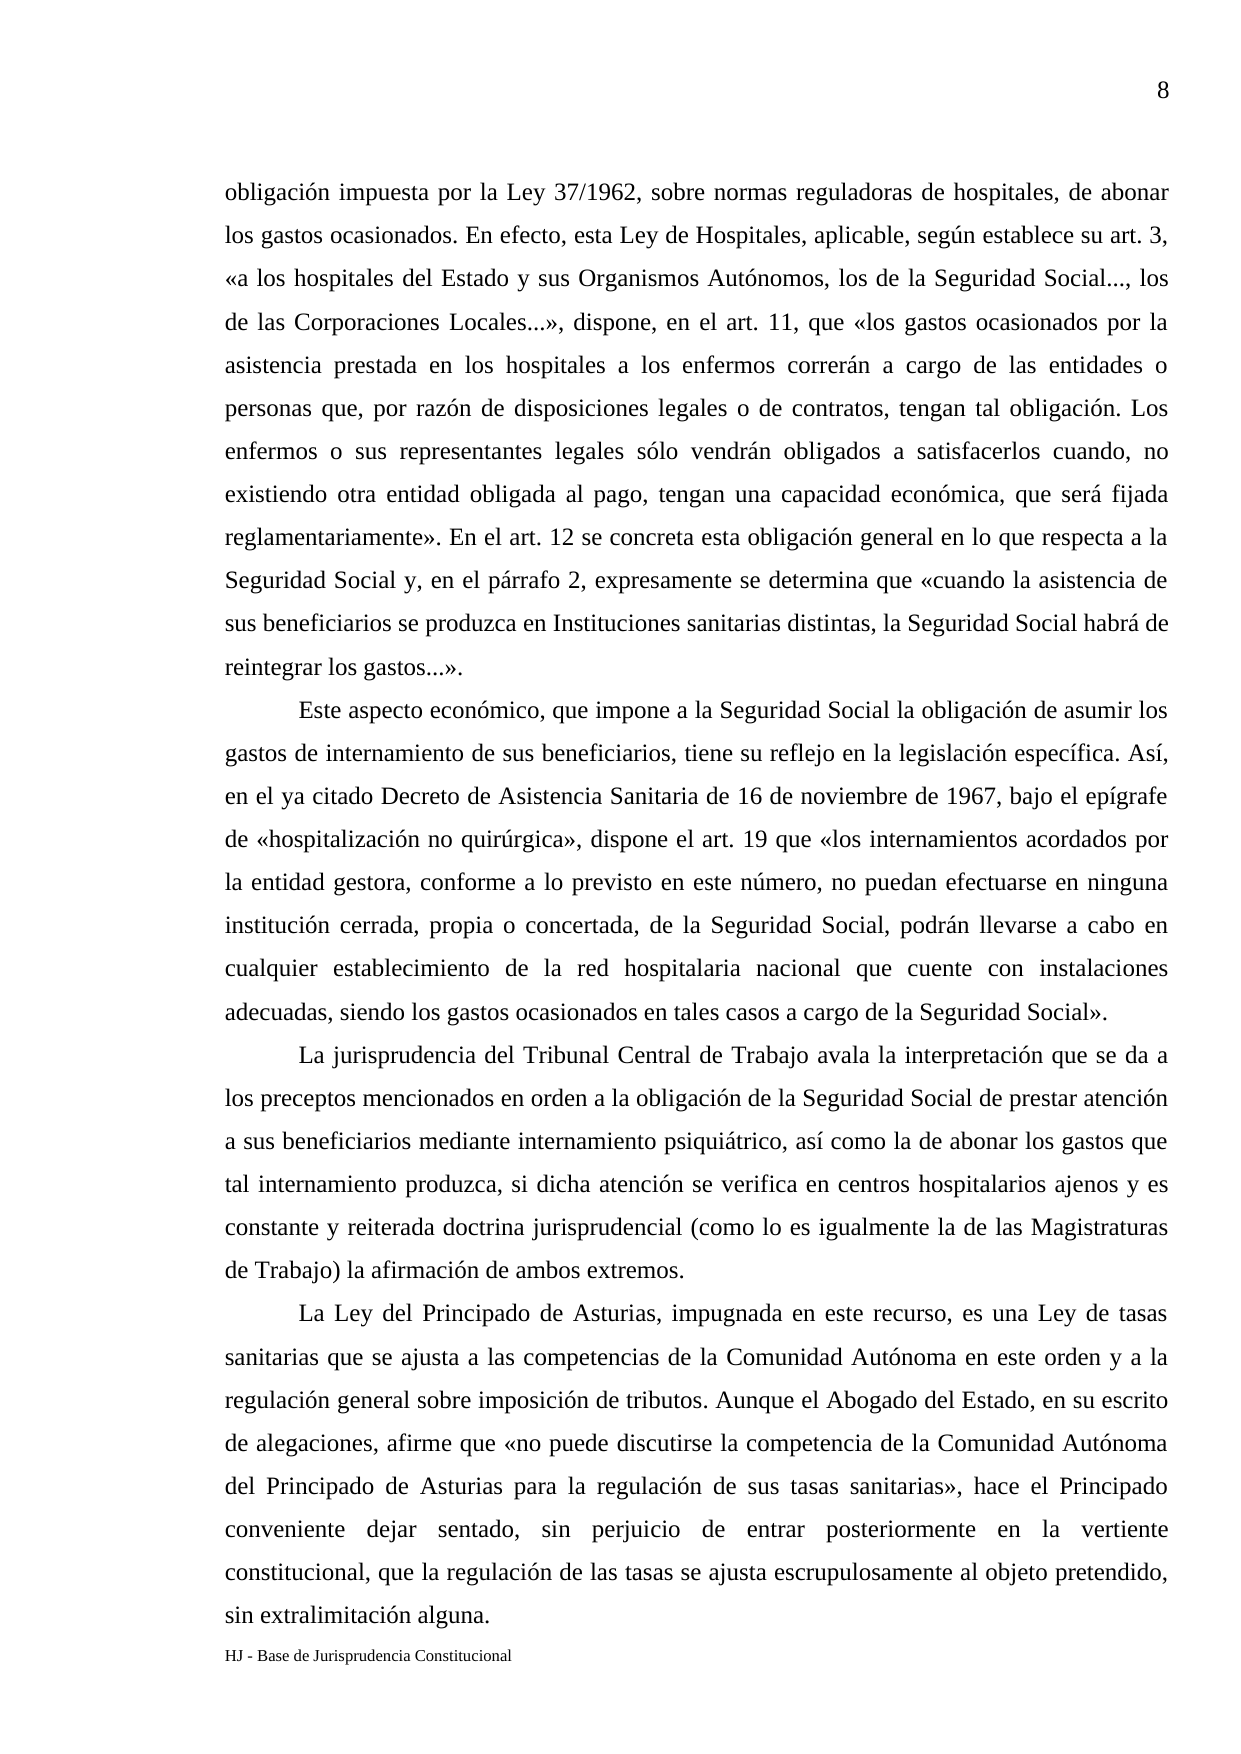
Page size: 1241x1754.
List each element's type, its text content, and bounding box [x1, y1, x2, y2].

text La Ley del Principado de Asturias, impugnada en este recurso, es una Ley de tasas sanitarias que se ajusta a las competencias de la Comunidad Autónoma en este orden y a la regulación general sobre imposición de tributos. Aunque el Abogado del Estado, en su escrito de alegaciones, afirme que «no puede discutirse la competencia de la Comunidad Autónoma del Principado de Asturias para la regulación de sus tasas sanitarias», hace el Principado conveniente dejar sentado, sin perjuicio de entrar posteriormente en la vertiente constitucional, que la regulación de las tasas se ajusta escrupulosamente al objeto pretendido, sin extralimitación alguna. [224, 1298, 1169, 1629]
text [224, 177, 1169, 680]
text Este aspecto económico, que impone a la Seguridad Social la obligación de asumir los gastos de internamiento de sus beneficiarios, tiene su reflejo en la legislación específica. Así, en el ya citado Decreto de Asistencia Sanitaria de 16 de noviembre de 1967, bajo el epígrafe de «hospitalización no quirúrgica», dispone el art. 19 que «los internamientos acordados por la entidad gestora, conforme a lo previsto en este número, no puedan efectuarse en ninguna institución cerrada, propia o concertada, de la Seguridad Social, podrán llevarse a cabo en cualquier establecimiento de la red hospitalaria nacional que cuente con instalaciones adecuadas, siendo los gastos ocasionados en tales casos a cargo de la Seguridad Social». [224, 695, 1169, 1025]
text La jurisprudencia del Tribunal Central de Trabajo avala la interpretación que se da a los preceptos mencionados en orden a la obligación de la Seguridad Social de prestar atención a sus beneficiarios mediante internamiento psiquiátrico, así como la de abonar los gastos que tal internamiento produzca, si dicha atención se verifica en centros hospitalarios ajenos y es constante y reiterada doctrina jurisprudencial (como lo es igualmente la de las Magistraturas de Trabajo) la afirmación de ambos extremos. [224, 1040, 1169, 1284]
